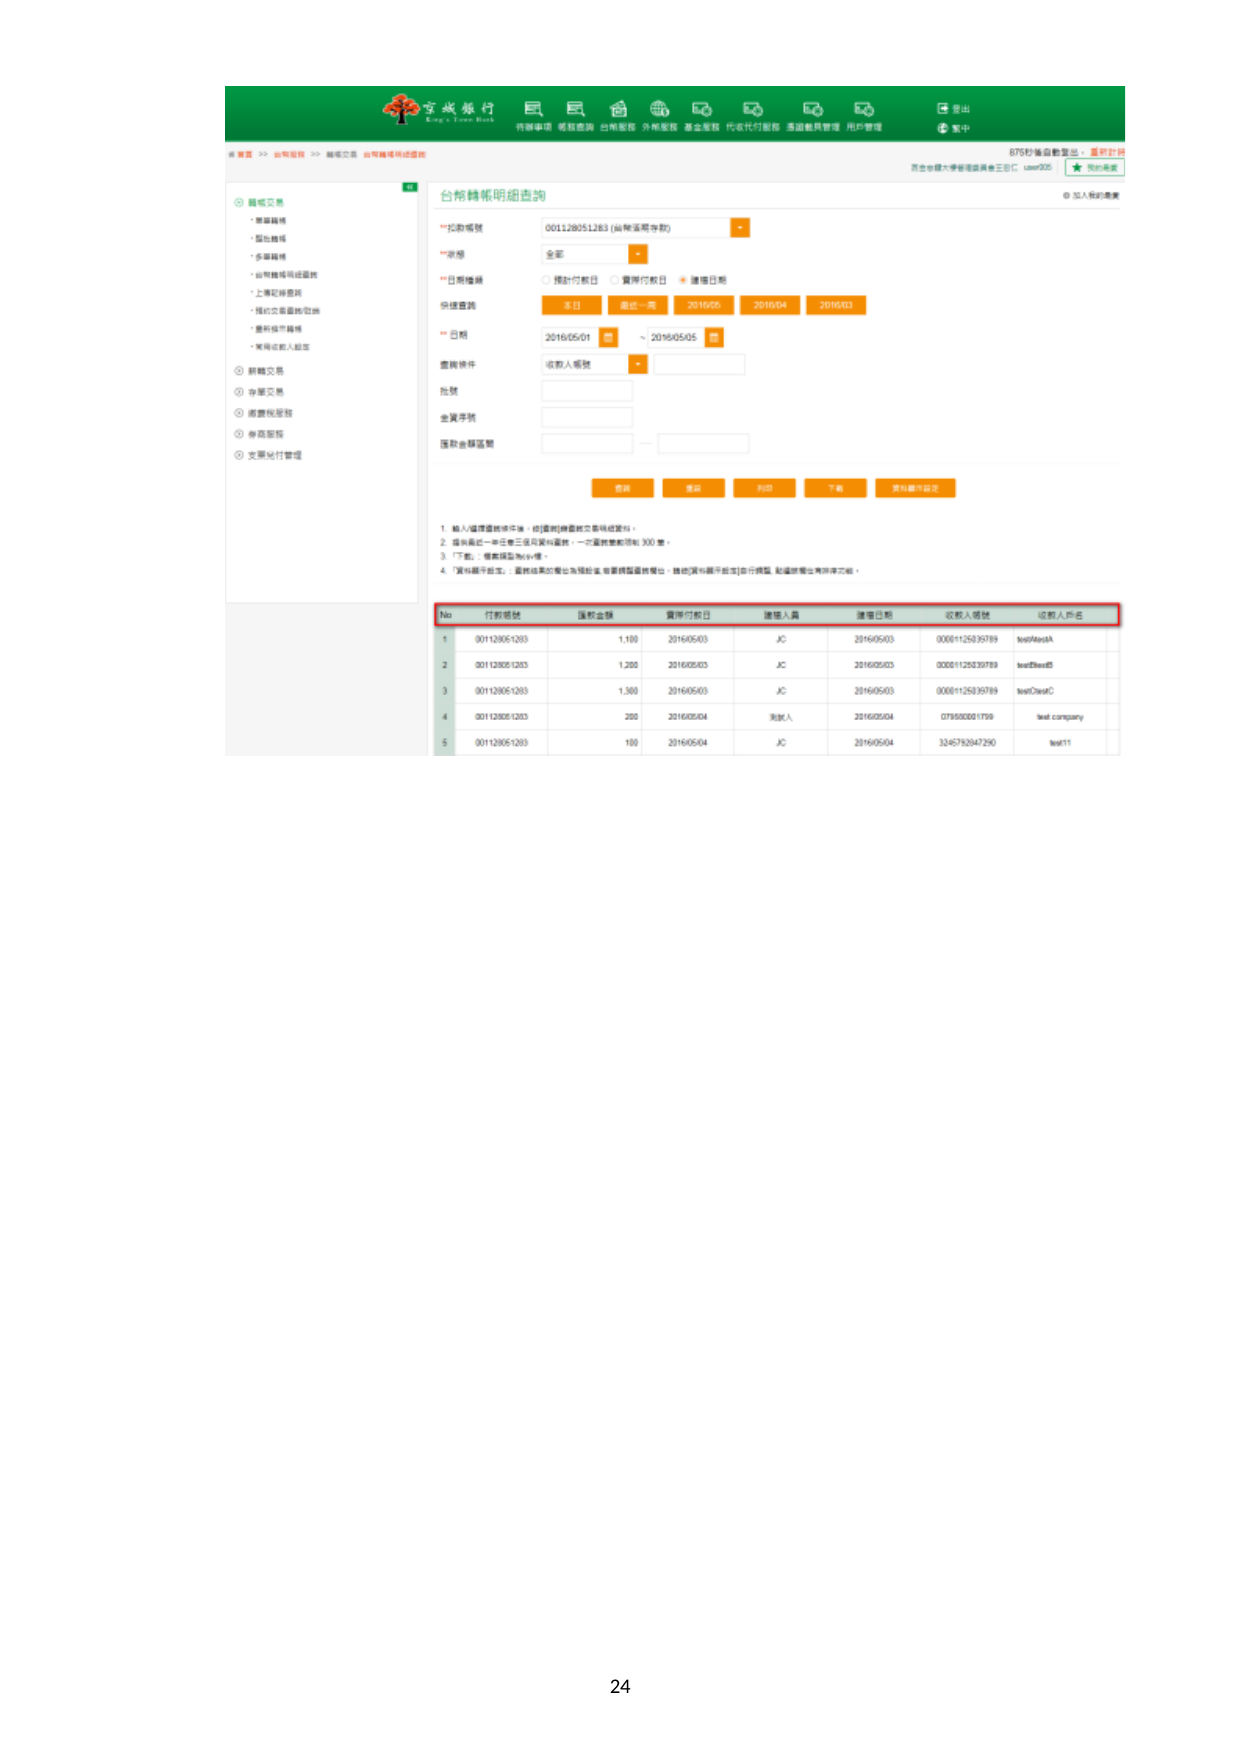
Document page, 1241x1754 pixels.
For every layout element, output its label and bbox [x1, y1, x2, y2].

picture [225, 86, 1125, 756]
